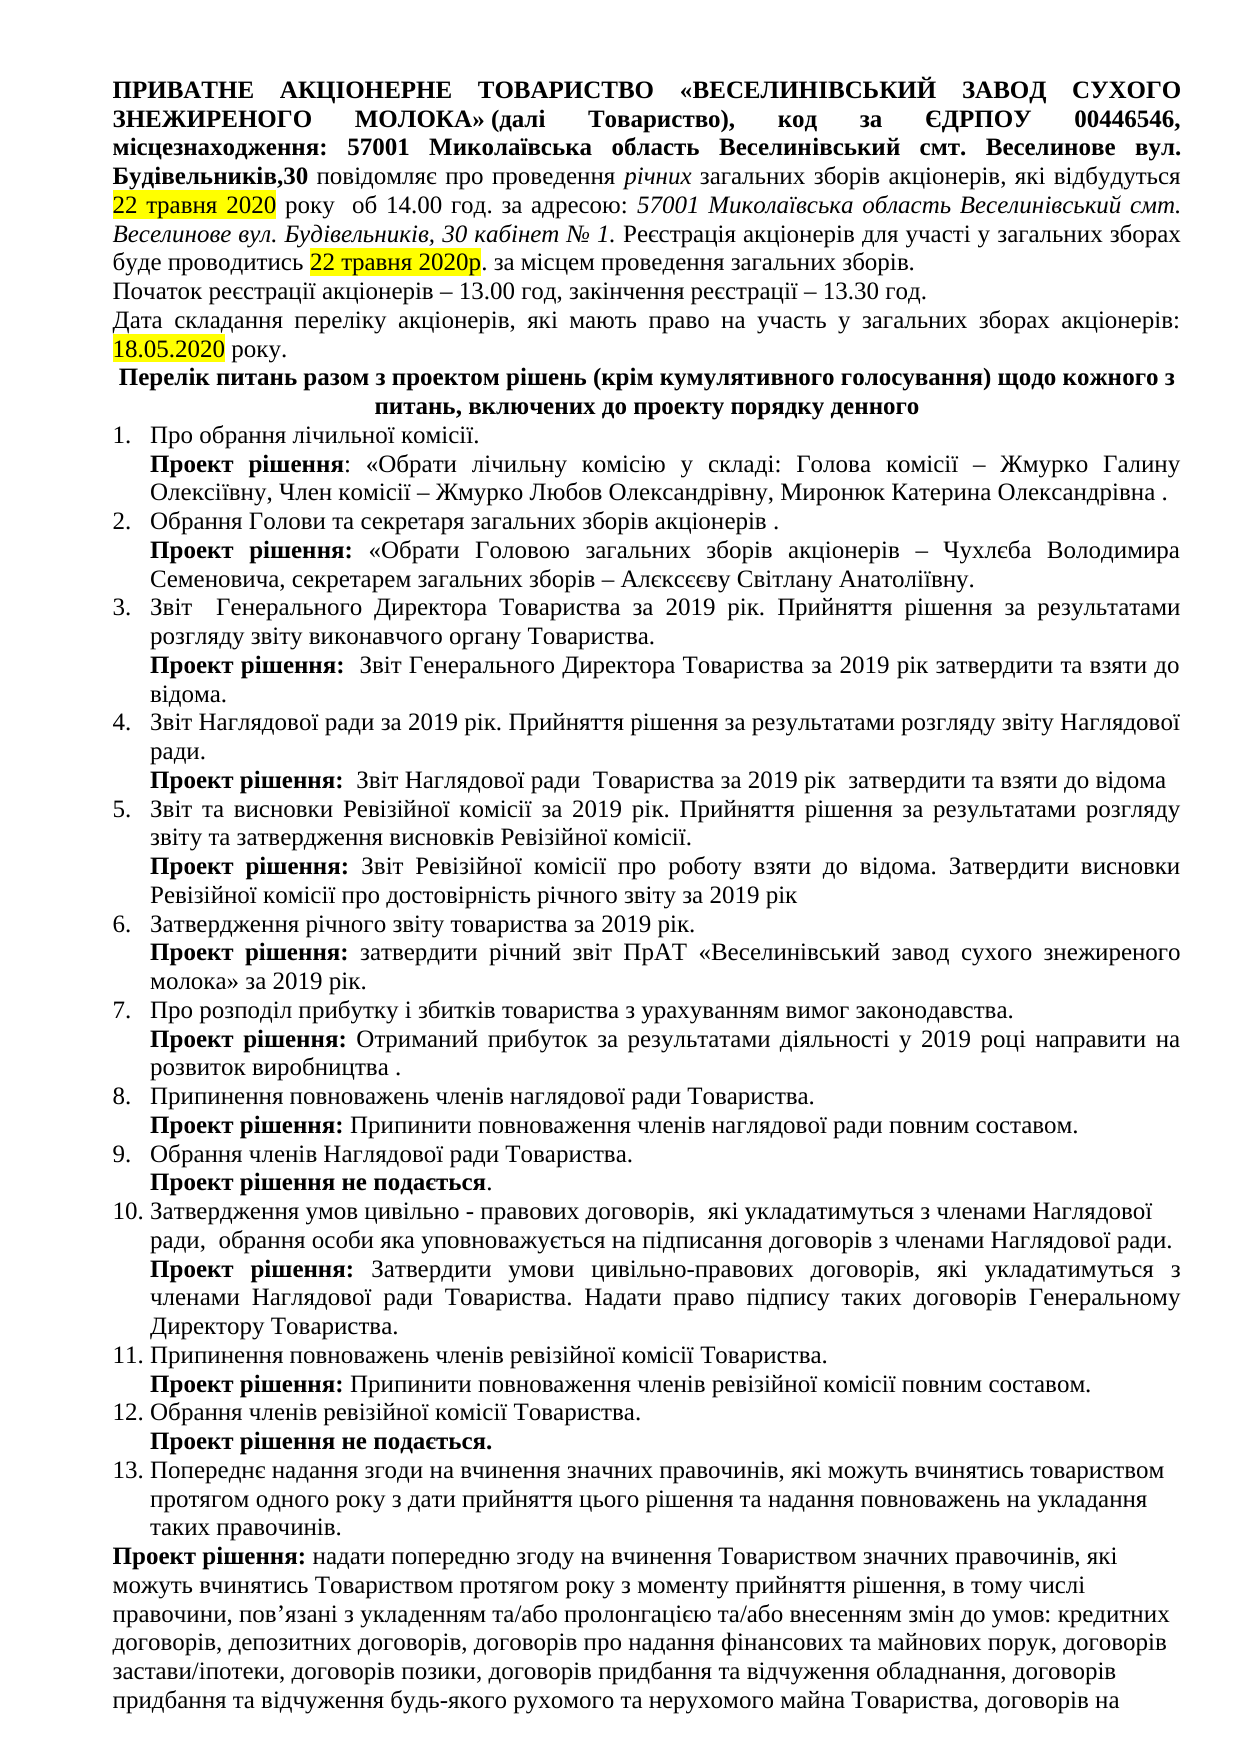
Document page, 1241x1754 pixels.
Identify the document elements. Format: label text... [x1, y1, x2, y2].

list Про обрання лічильної комісії. [112, 420, 1181, 449]
text Проект рішення: Звіт Наглядової ради Товариства за 2019 рік затвердити та взяти до відома [150, 765, 1181, 794]
list Припинення повноважень членів ревізійної комісії Товариства. [112, 1340, 1181, 1369]
text Початок реєстрації акціонерів – 13.00 год, закінчення реєстрації – 13.30 год. [112, 276, 1181, 305]
list Обрання членів ревізійної комісії Товариства. [112, 1397, 1181, 1426]
text Проект рішення: «Обрати лічильну комісію у складі: Голова комісії – Жмурко Галину Олексіївну, Член комісії – Жмурко Любов Олександрівну, Миронюк Катерина Олександрівна . [150, 449, 1181, 506]
text Перелік питань разом з проектом рішень (крім кумулятивного голосування) щодо кожного з питань, включених до проекту порядку денного [112, 362, 1181, 420]
list Звіт Наглядової ради за 2019 рік. Прийняття рішення за результатами розгляду звіту Наглядової ради. [112, 707, 1181, 765]
list Звіт та висновки Ревізійної комісії за 2019 рік. Прийняття рішення за результатами розгляду звіту та затвердження висновків Ревізійної комісії. [112, 794, 1181, 851]
list Проект рішення не подається. [150, 1426, 1181, 1455]
list Припинення повноважень членів наглядової ради Товариства. [112, 1081, 1181, 1110]
text Проект рішення: Затвердити умови цивільно-правових договорів, які укладатимуться з членами Наглядової ради Товариства. Надати право підпису таких договорів Генеральному Директору Товариства. [150, 1254, 1181, 1340]
list Проект рішення не подається. [150, 1167, 1181, 1196]
list Обрання членів Наглядової ради Товариства. [112, 1139, 1181, 1167]
text ПРИВАТНЕ АКЦІОНЕРНЕ ТОВАРИСТВО «ВЕСЕЛИНIВСЬКИЙ ЗАВОД СУХОГО ЗНЕЖИРЕНОГО МОЛОКА» (далі Товариство), код за ЄДРПОУ 00446546, місцезнаходження: 57001 Миколаївська область Веселинiвський смт. Веселинове вул. Будiвельникiв,30 повідомляє про проведення річних загальних зборів акціонерів, які відбудуться 22 травня 2020 року об 14.00 год. за адресою: 57001 Миколаївська область Веселинiвський смт. Веселинове вул. Будiвельникiв, 30 кабінет № 1. Реєстрація акціонерів для участі у загальних зборах буде проводитись 22 травня 2020р. за місцем проведення загальних зборів. [112, 75, 1181, 276]
text Проект рішення: Звіт Ревізійної комісії про роботу взяти до відома. Затвердити висновки Ревізійної комісії про достовiрнiсть рiчного звiту за 2019 рік [150, 851, 1181, 909]
list Про розподіл прибутку і збитків товариства з урахуванням вимог законодавства. [112, 995, 1181, 1024]
text Проект рішення: Звіт Генерального Директора Товариства за 2019 рік затвердити та взяти до відома. [150, 650, 1181, 707]
text Проект рішення: Припинити повноваження членів ревізійної комісії повним составом. [150, 1369, 1181, 1397]
text Проект рішення: Припинити повноваження членів наглядової ради повним составом. [150, 1110, 1181, 1139]
list Затвердження умов цивільно - правових договорів, які укладатимуться з членами Наглядової ради, обрання особи яка уповноважується на підписання договорів з членами Наглядової ради. [112, 1196, 1181, 1254]
list Попереднє надання згоди на вчинення значних правочинів, які можуть вчинятись товариством протягом одного року з дати прийняття цього рішення та надання повноважень на укладання таких правочинів. [112, 1455, 1181, 1541]
text Проект рішення: затвердити річний звіт ПрАТ «Веселинівський завод сухого знежиреного молока» за 2019 рік. [150, 937, 1181, 995]
text Проект рішення: Отриманий прибуток за результатами діяльності у 2019 році направити на розвиток виробництва . [150, 1024, 1181, 1081]
text Проект рішення: «Обрати Головою загальних зборів акціонерів – Чухлєба Володимира Семеновича, секретарем загальних зборів – Алєксєєву Світлану Анатоліївну. [150, 535, 1181, 592]
list Обрання Голови та секретаря загальних зборів акціонерів . [112, 506, 1181, 535]
text Дата складання переліку акціонерів, які мають право на участь у загальних зборах акціонерів: 18.05.2020 року. [112, 305, 1181, 362]
list Затвердження річного звіту товариства за 2019 рік. [112, 909, 1181, 937]
list Звіт Генерального Директора Товариства за 2019 рік. Прийняття рішення за результатами розгляду звіту виконавчого органу Товариства. [112, 592, 1181, 650]
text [112, 1541, 1181, 1714]
